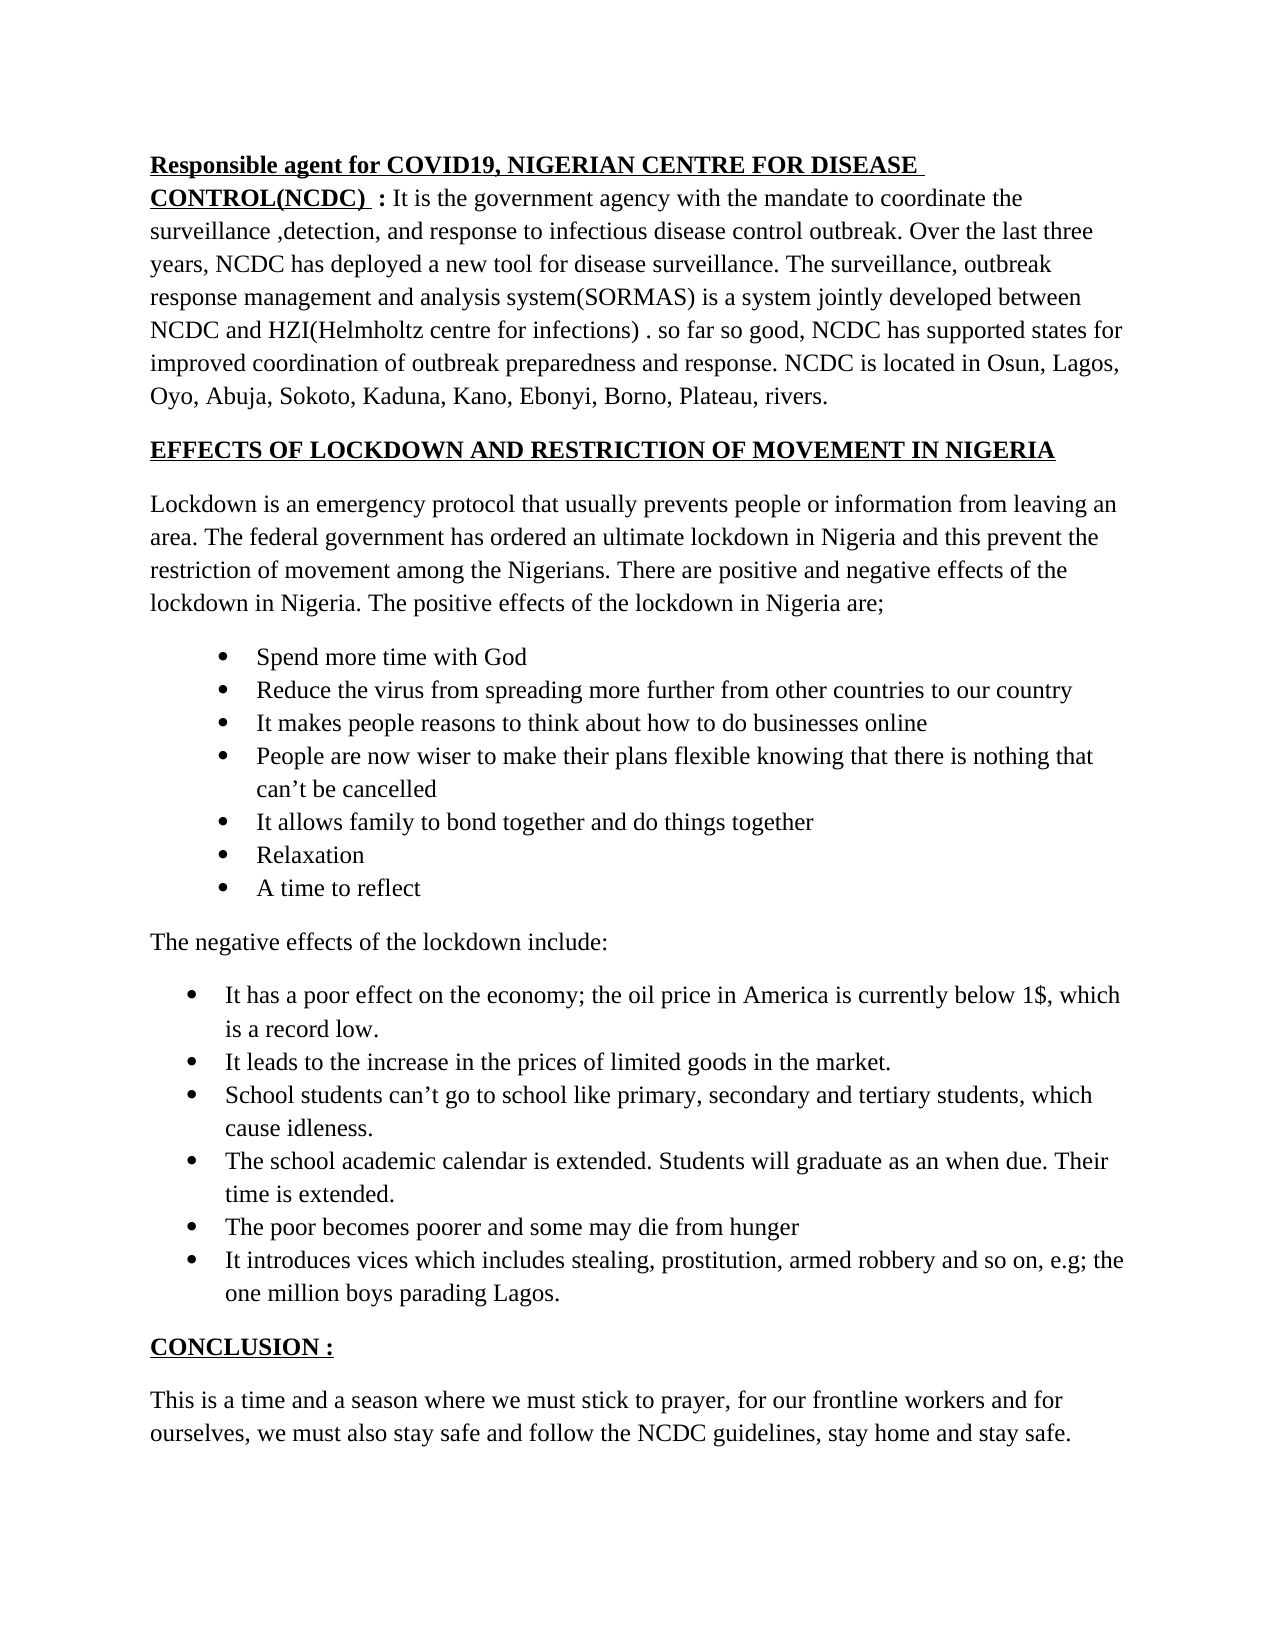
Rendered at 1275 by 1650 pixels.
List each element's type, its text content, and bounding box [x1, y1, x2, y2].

list School students can’t go to school like primary, secondary and tertiary students, which cause idleness. [187, 1080, 1125, 1141]
text Lockdown is an emergency protocol that usually prevents people or information from leaving an area. The federal government has ordered an ultimate lockdown in Nigeria and this prevent the restriction of movement among the Nigerians. There are positive and negative effects of the lockdown in Nigeria. The positive effects of the lockdown in Nigeria are; [150, 489, 1125, 617]
text The negative effects of the lockdown include: [150, 927, 1125, 956]
list A time to reflect [219, 873, 1125, 902]
list It allows family to bond together and do things together [219, 807, 1125, 836]
list The poor becomes poorer and some may die from hunger [187, 1212, 1125, 1241]
list It introduces vices which includes stealing, prostitution, armed robbery and so on, e.g; the one million boys parading Lagos. [187, 1245, 1125, 1307]
list It leads to the increase in the prices of limited goods in the market. [187, 1047, 1125, 1075]
text CONCLUSION : [150, 1332, 1125, 1360]
list People are now wiser to make their plans flexible knowing that there is nothing that can’t be cancelled [219, 741, 1125, 803]
list Reduce the virus from spreading more further from other countries to our country [219, 675, 1125, 703]
text EFFECTS OF LOCKDOWN AND RESTRICTION OF MOVEMENT IN NIGERIA [150, 435, 1125, 464]
list The school academic calendar is extended. Students will graduate as an when due. Their time is extended. [187, 1146, 1125, 1207]
text Responsible agent for COVID19, NIGERIAN CENTRE FOR DISEASE CONTROL(NCDC) : It is the government agency with the mandate to coordinate the surveillance ,detection, and response to infectious disease control outbreak. Over the last three years, NCDC has deployed a new tool for disease surveillance. The surveillance, outbreak response management and analysis system(SORMAS) is a system jointly developed between NCDC and HZI(Helmholtz centre for infections) . so far so good, NCDC has supported states for improved coordination of outbreak preparedness and response. NCDC is located in Osun, Lagos, Oyo, Abuja, Sokoto, Kaduna, Kano, Ebonyi, Borno, Plateau, rivers. [150, 150, 1125, 410]
list Relaxation [219, 840, 1125, 869]
list It has a poor effect on the economy; the oil price in America is currently below 1$, which is a record low. [187, 981, 1125, 1042]
list It makes people reasons to think about how to do businesses online [219, 708, 1125, 737]
list Spend more time with God [219, 642, 1125, 671]
text This is a time and a season where we must stick to prayer, for our frontline workers and for ourselves, we must also stay safe and follow the NCDC guidelines, stay home and stay safe. [150, 1386, 1125, 1447]
